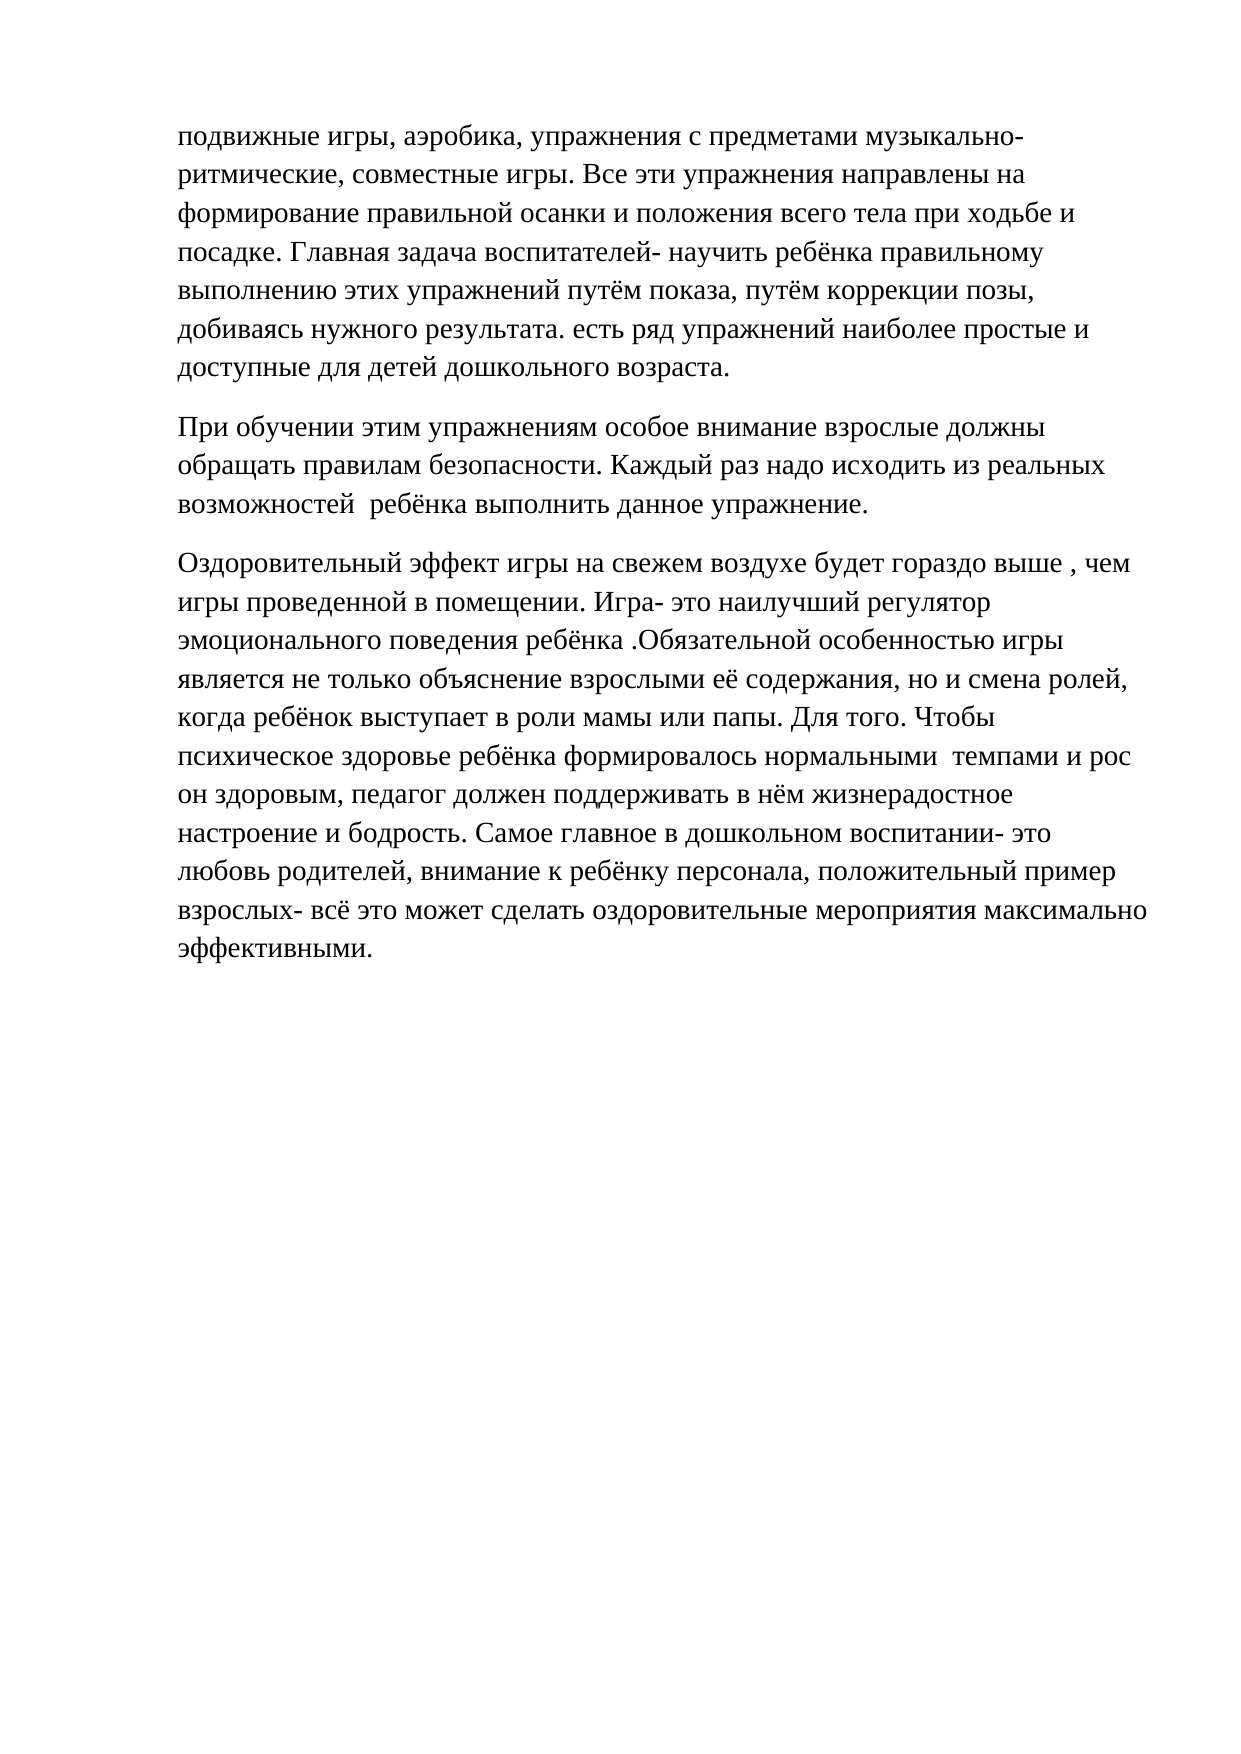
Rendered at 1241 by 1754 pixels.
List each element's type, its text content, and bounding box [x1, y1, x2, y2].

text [177, 118, 1152, 383]
text Оздоровительный эффект игры на свежем воздухе будет гораздо выше , чем игры проведенной в помещении. Игра- это наилучший регулятор эмоционального поведения ребёнка .Обязательной особенностью игры является не только объяснение взрослыми её содержания, но и смена ролей, когда ребёнок выступает в роли мамы или папы. Для того. Чтобы психическое здоровье ребёнка формировалось нормальными темпами и рос он здоровым, педагог должен поддерживать в нём жизнерадостное настроение и бодрость. Самое главное в дошкольном воспитании- это любовь родителей, внимание к ребёнку персонала, положительный пример взрослых- всё это может сделать оздоровительные мероприятия максимально эффективными. [177, 545, 1152, 964]
text При обучении этим упражнениям особое внимание взрослые должны обращать правилам безопасности. Каждый раз надо исходить из реальных возможностей ребёнка выполнить данное упражнение. [177, 409, 1152, 519]
